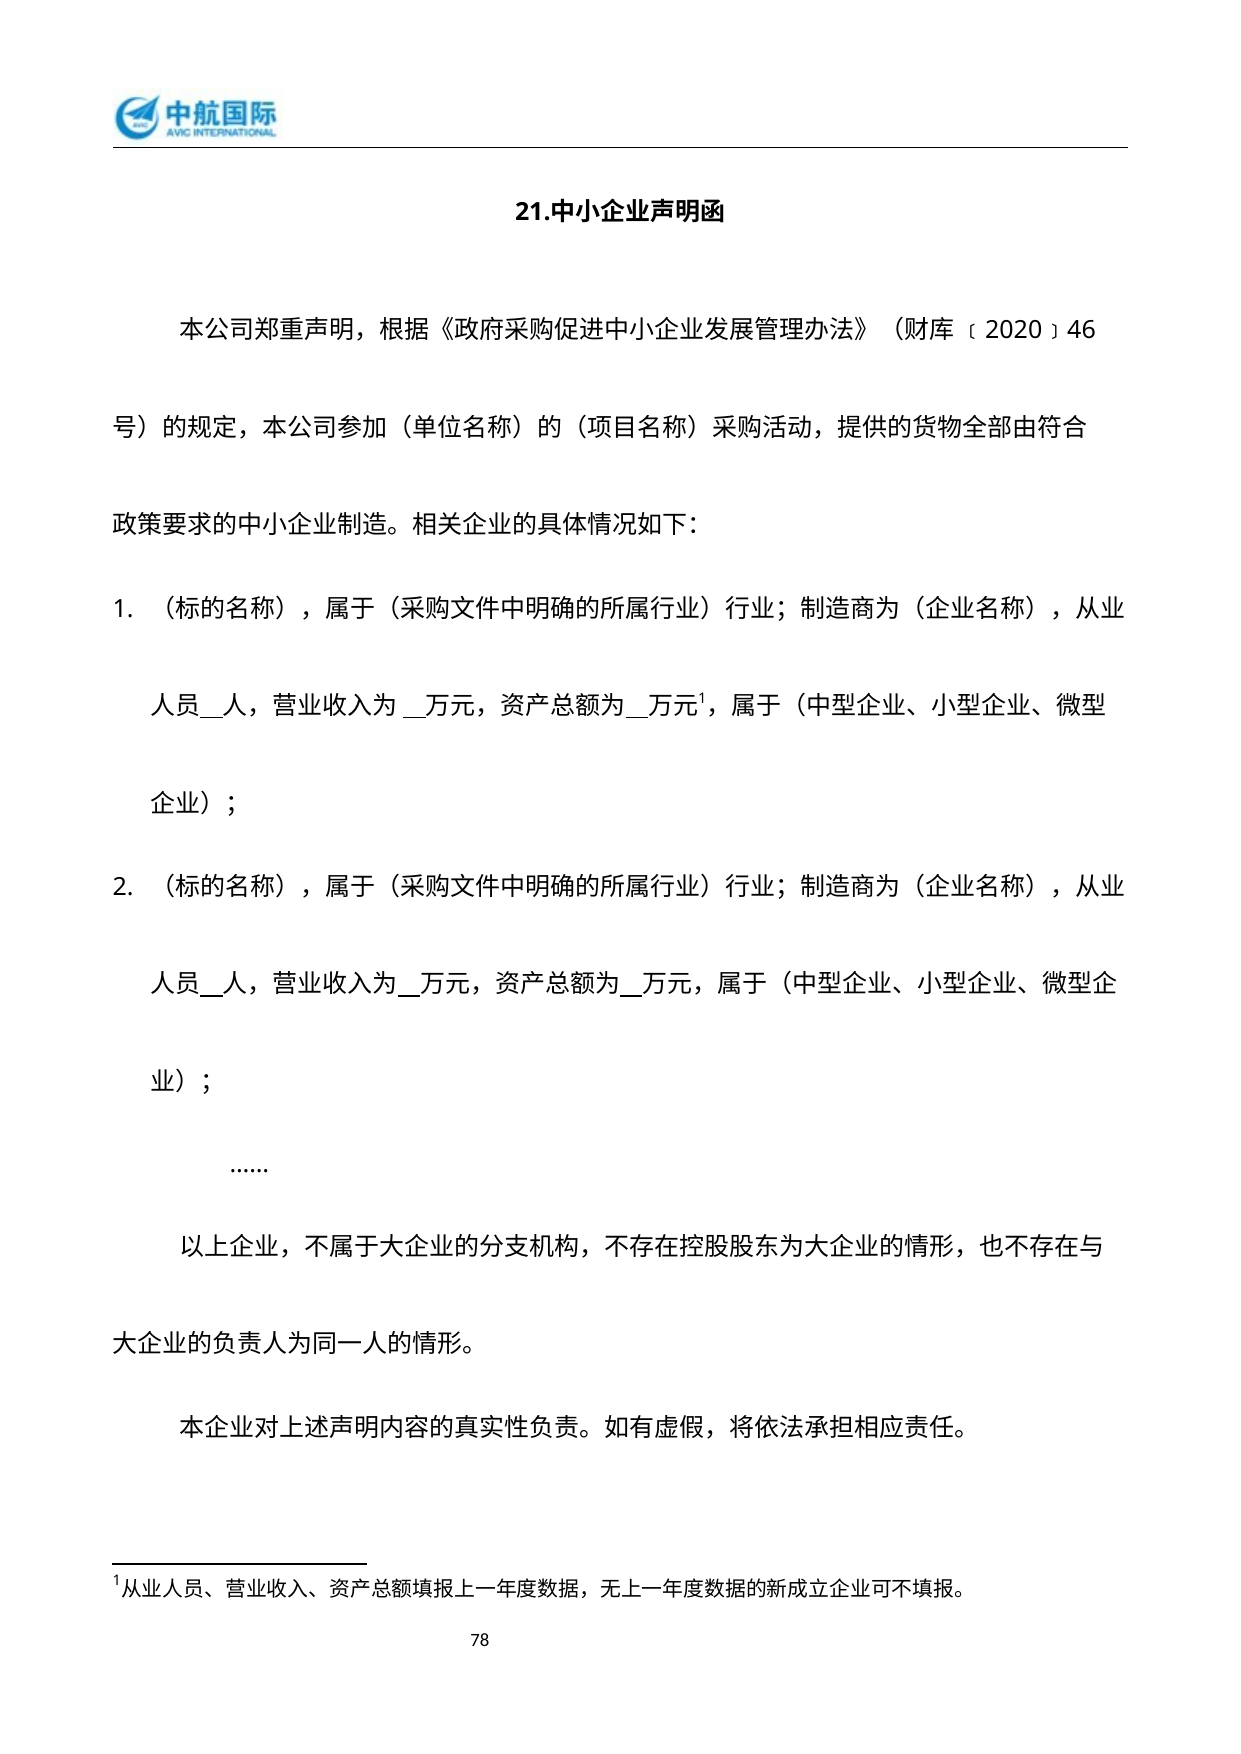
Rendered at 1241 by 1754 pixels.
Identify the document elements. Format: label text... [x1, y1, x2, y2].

subtitle 21.中小企业声明函 [112, 177, 1128, 242]
text 本企业对上述声明内容的真实性负责。如有虚假，将依法承担相应责任。 [112, 1393, 1111, 1458]
text 以上企业，不属于大企业的分支机构，不存在控股股东为大企业的情形，也不存在与大企业的负责人为同一人的情形。 [112, 1212, 1111, 1374]
text …… [179, 1130, 1128, 1195]
list （标的名称），属于（采购文件中明确的所属行业）行业；制造商为（企业名称），从业人员 人，营业收入为 万元，资产总额为 万元，属于（中型企业、小型企业、微型企业）； [112, 574, 1128, 834]
picture [112, 88, 284, 145]
list （标的名称），属于（采购文件中明确的所属行业）行业；制造商为（企业名称），从业人员 人，营业收入为 万元，资产总额为 万元，属于（中型企业、小型企业、微型企业）； [112, 852, 1128, 1112]
text 本公司郑重声明，根据《政府采购促进中小企业发展管理办法》（财库 ﹝2020﹞46号）的规定，本公司参加（单位名称）的（项目名称）采购活动，提供的货物全部由符合政策要求的中小企业制造。相关企业的具体情况如下： [112, 296, 1111, 556]
